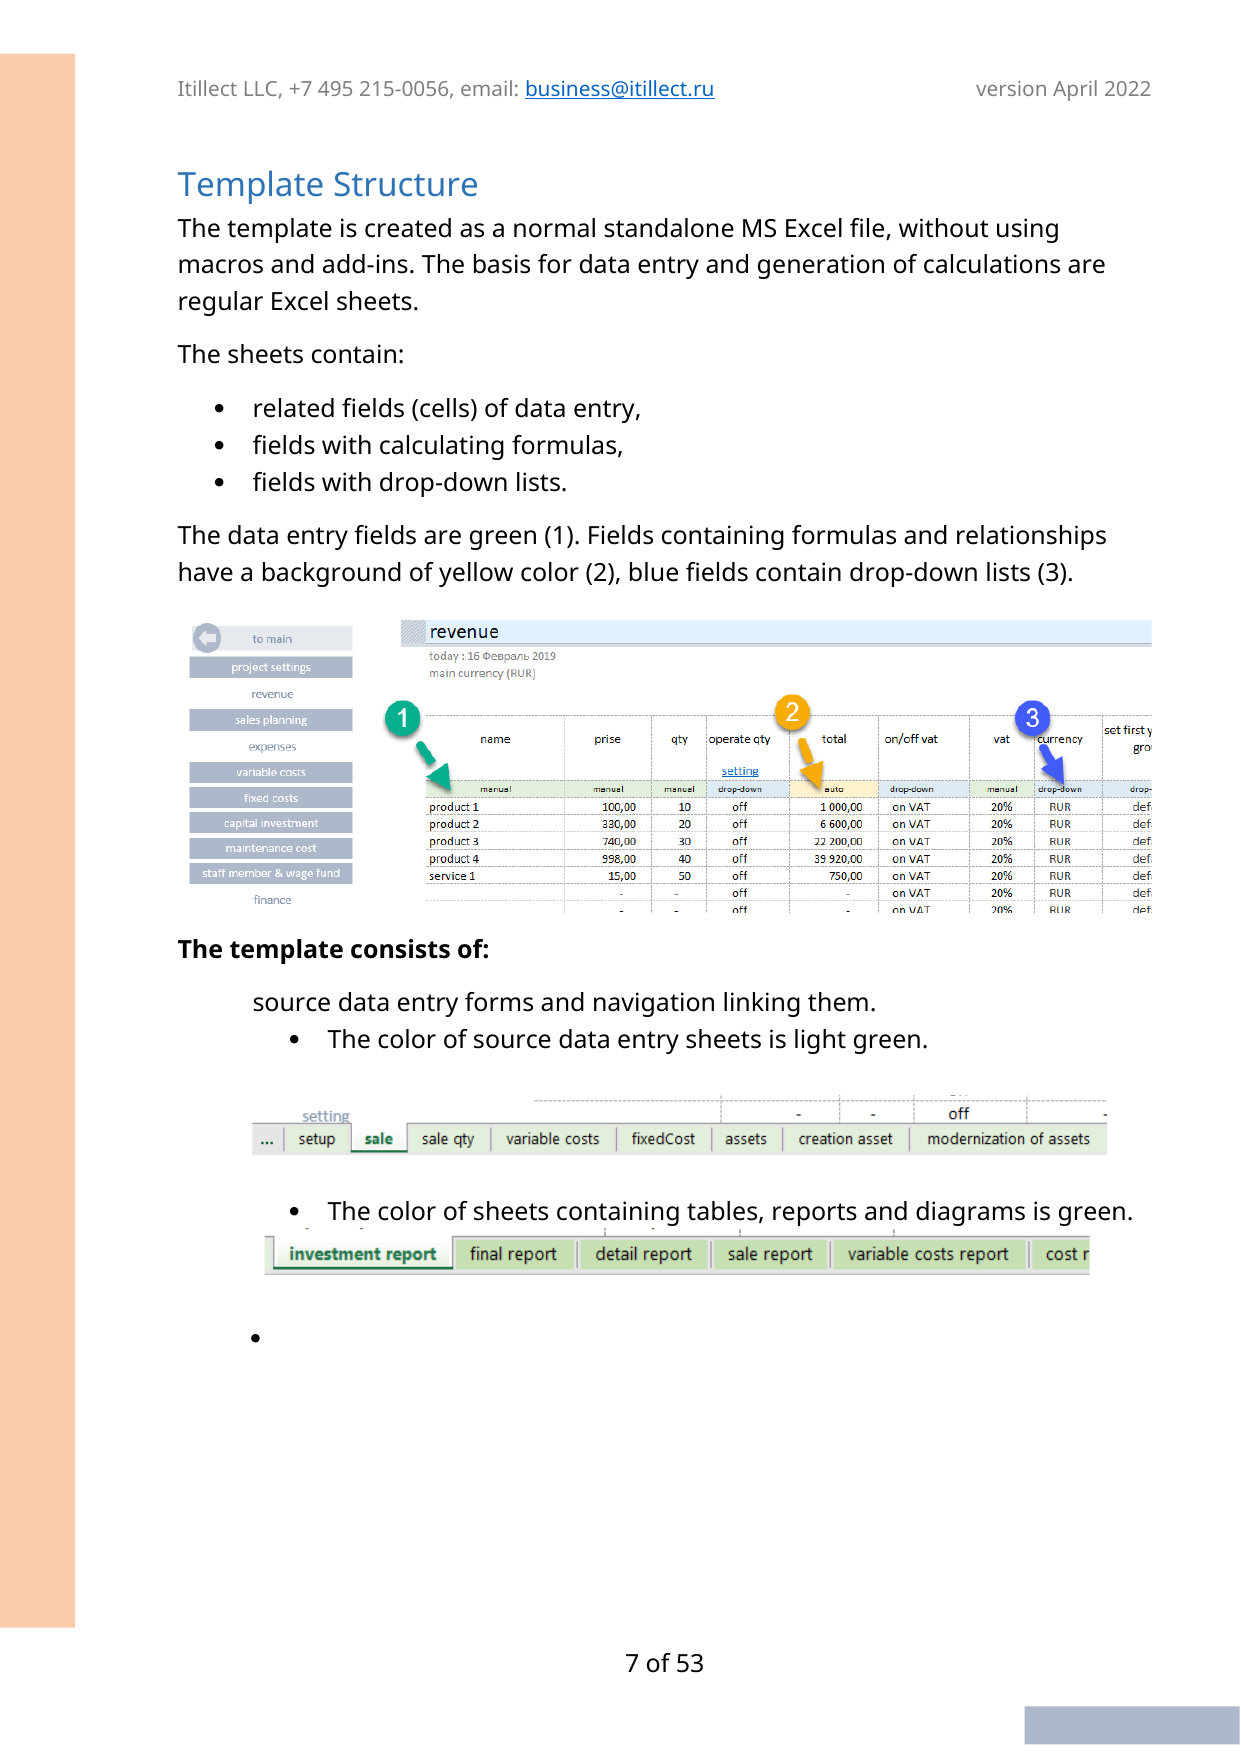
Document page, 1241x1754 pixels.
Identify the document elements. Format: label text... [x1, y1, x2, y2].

text The template consists of: [177, 932, 1152, 966]
text The sheets contain: [177, 337, 1152, 371]
list related fields (cells) of data entry, [215, 391, 1152, 425]
list source data entry forms and navigation linking them. [252, 985, 1152, 1019]
list The color of source data entry sheets is light green. [290, 1022, 1152, 1056]
picture [177, 607, 1152, 913]
subtitle Template Structure [177, 161, 1152, 207]
list The color of sheets containing tables, reports and diagrams is green. [290, 1194, 1152, 1228]
picture [264, 1228, 1090, 1275]
list fields with drop-down lists. [215, 464, 1152, 498]
list fields with calculating formulas, [215, 427, 1152, 461]
text The template is created as a normal standalone MS Excel file, without using macros and add-ins. The basis for data entry and generation of calculations are regular Excel sheets. [177, 210, 1152, 318]
picture [252, 1095, 1107, 1155]
text The data entry fields are green (1). Fields containing formulas and relationships have a background of yellow color (2), blue fields contain drop-down lists (3). [177, 518, 1152, 588]
